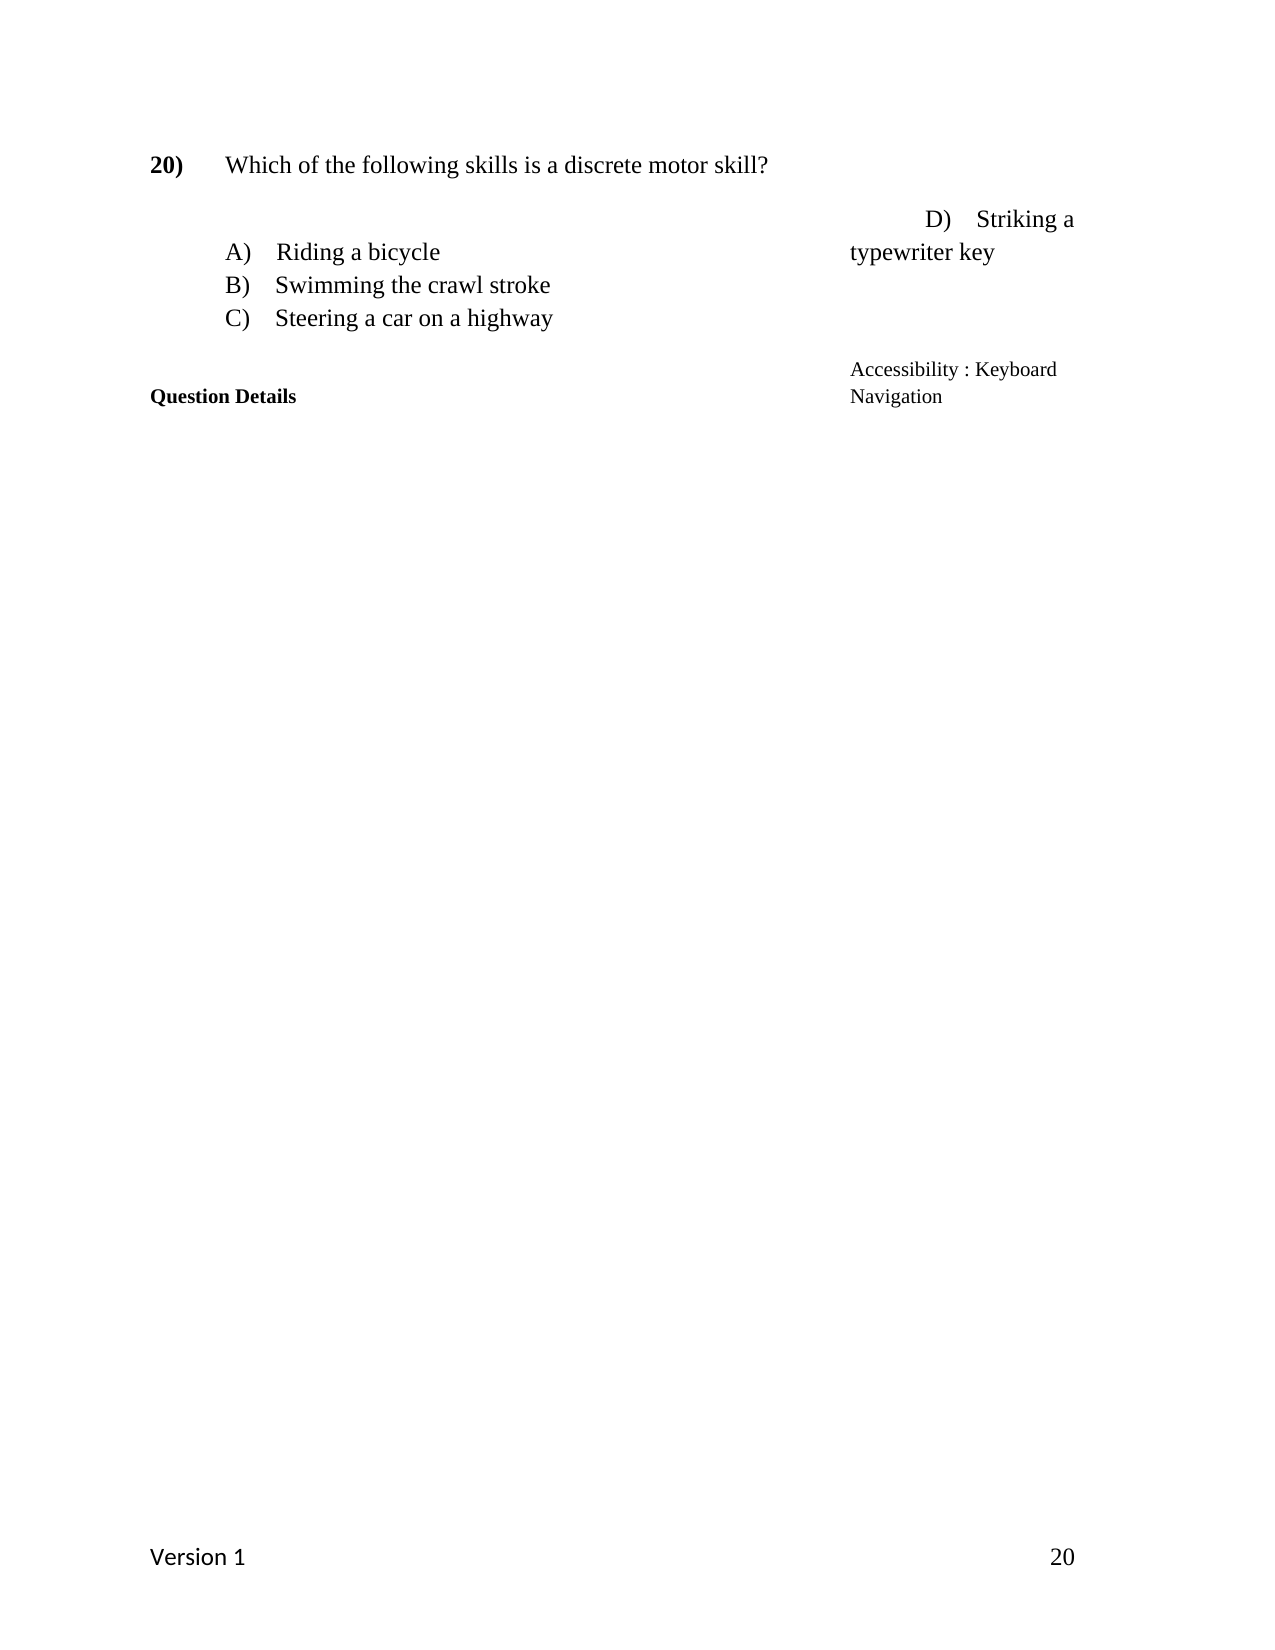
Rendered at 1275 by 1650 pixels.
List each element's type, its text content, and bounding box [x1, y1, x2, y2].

text 20) Which of the following skills is a discrete motor skill? [150, 150, 775, 179]
text Question Details Accessibility : Keyboard Navigation [850, 357, 1125, 408]
text A) Riding a bicycle B) Swimming the crawl stroke C) Steering a car on a highway D) Striking a typewriter key [850, 204, 1125, 299]
text A) Riding a bicycle B) Swimming the crawl stroke C) Steering a car on a highway D) Striking a typewriter key [150, 204, 775, 332]
text Question Details Accessibility : Keyboard Navigation [150, 357, 775, 408]
